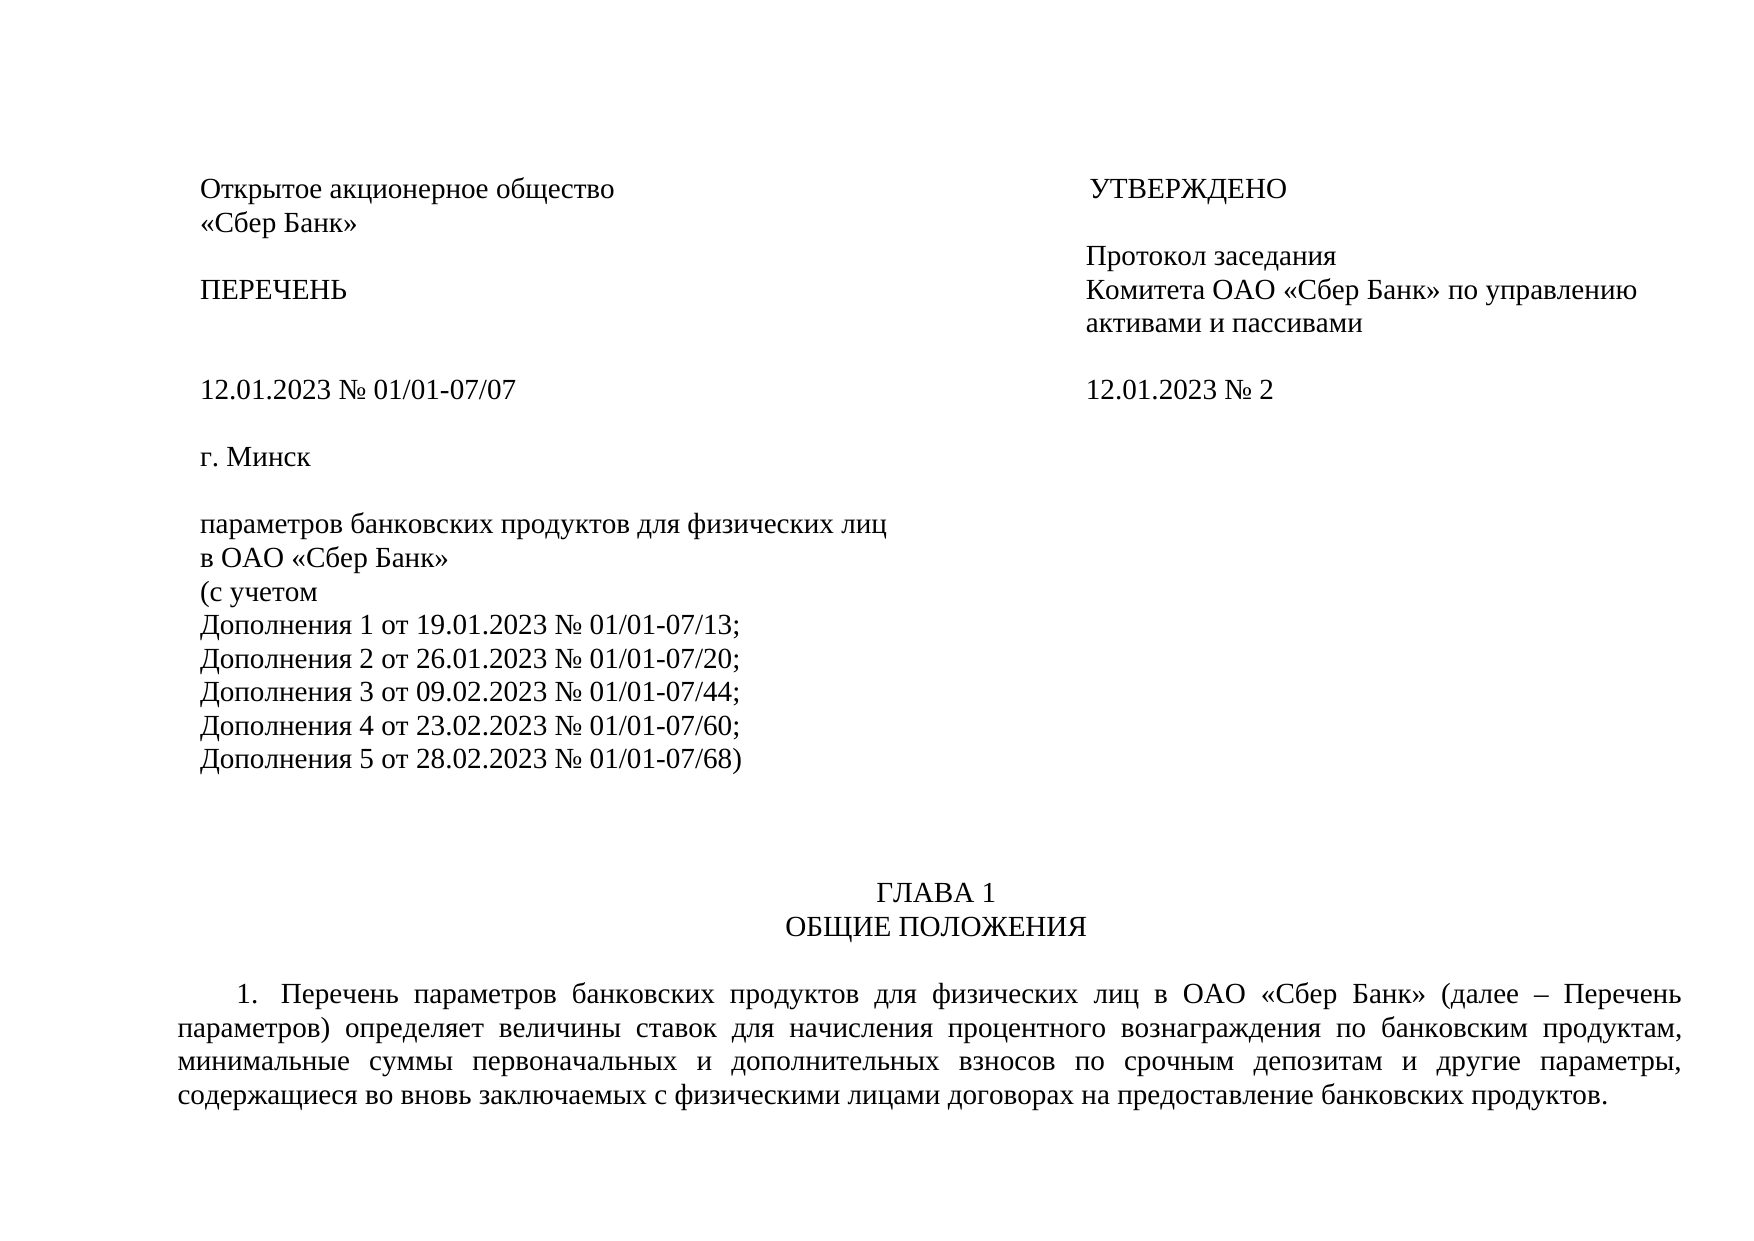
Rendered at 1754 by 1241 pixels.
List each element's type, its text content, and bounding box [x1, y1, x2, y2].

list Перечень параметров банковских продуктов для физических лиц в ОАО «Сбер Банк» (далее – Перечень параметров) определяет величины ставок для начисления процентного вознаграждения по банковским продуктам, минимальные суммы первоначальных и дополнительных взносов по срочным депозитам и другие параметры, содержащиеся во вновь заключаемых с физическими лицами договорах на предоставление банковских продуктов. [177, 976, 1683, 1110]
table_header УТВЕРЖДЕНО Протокол заседания Комитета ОАО «Сбер Банк» по управлению активами и пассивами 12.01.2023 № 2 [1074, 171, 1724, 842]
text ГЛАВА 1 [177, 876, 1695, 909]
table_header Открытое акционерное общество «Сбер Банк» ПЕРЕЧЕНЬ 12.01.2023 № 01/01-07/07 г. Минск параметров банковских продуктов для физических лиц в ОАО «Сбер Банк» (с учетом Дополнения 1 от 19.01.2023 № 01/01-07/13; Дополнения 2 от 26.01.2023 № 01/01-07/20; Дополнения 3 от 09.02.2023 № 01/01-07/44; Дополнения 4 от 23.02.2023 № 01/01-07/60; Дополнения 5 от 28.02.2023 № 01/01-07/68) [189, 171, 1074, 842]
text ОБЩИЕ ПОЛОЖЕНИЯ [177, 909, 1695, 943]
